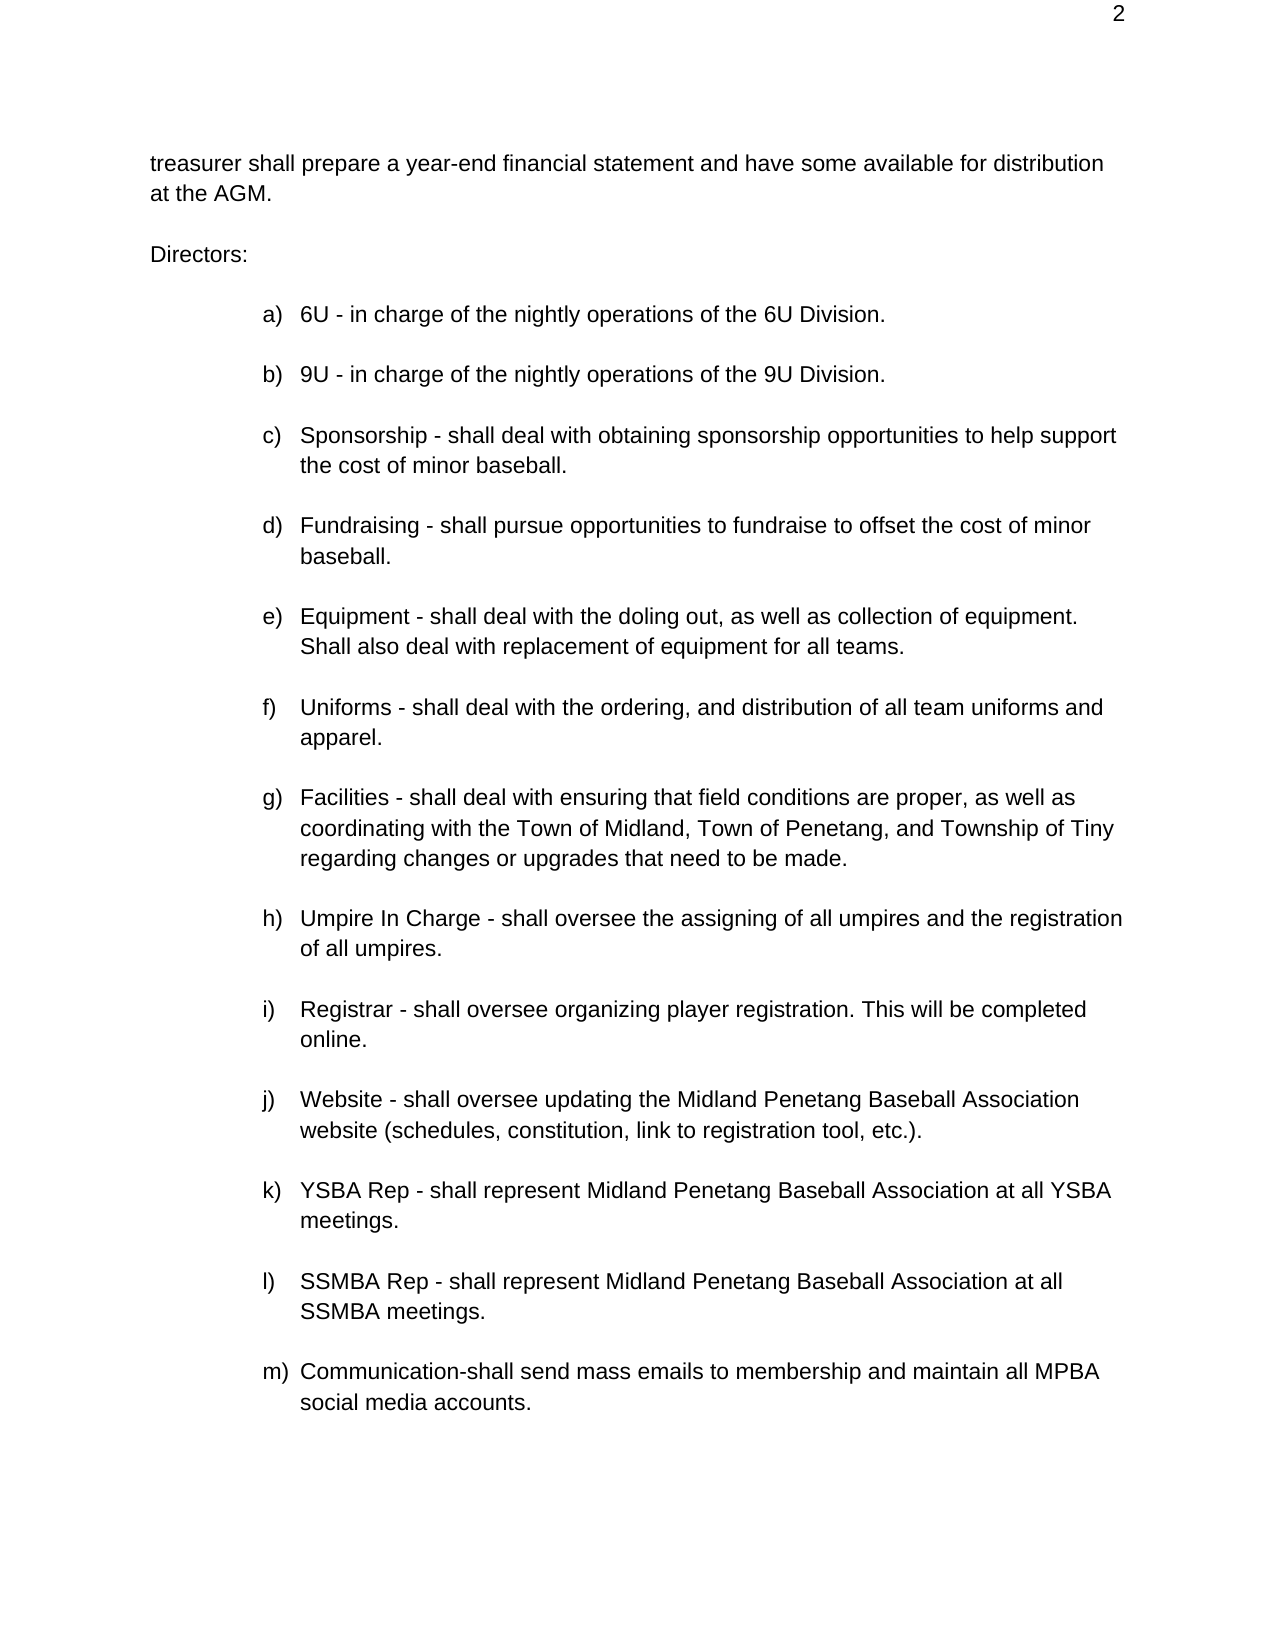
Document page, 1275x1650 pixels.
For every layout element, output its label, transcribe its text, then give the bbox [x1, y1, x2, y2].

list SSMBA Rep - shall represent Midland Penetang Baseball Association at all SSMBA meetings. [262, 1268, 1125, 1324]
list Umpire In Charge - shall oversee the assigning of all umpires and the registration of all umpires. [262, 905, 1125, 962]
list YSBA Rep - shall represent Midland Penetang Baseball Association at all YSBA meetings. [262, 1177, 1125, 1234]
list 9U - in charge of the nightly operations of the 9U Division. [262, 361, 1125, 388]
list Registrar - shall oversee organizing player registration. This will be completed online. [262, 996, 1125, 1052]
list Facilities - shall deal with ensuring that field conditions are proper, as well as coordinating with the Town of Midland, Town of Penetang, and Township of Tiny regarding changes or upgrades that need to be made. [262, 784, 1125, 871]
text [150, 150, 1125, 207]
list Fundraising - shall pursue opportunities to fundraise to offset the cost of minor baseball. [262, 512, 1125, 569]
list 6U - in charge of the nightly operations of the 6U Division. [262, 301, 1125, 327]
list Communication-shall send mass emails to membership and maintain all MPBA social media accounts. [262, 1358, 1125, 1415]
list Website - shall oversee updating the Midland Penetang Baseball Association website (schedules, constitution, link to registration tool, etc.). [262, 1086, 1125, 1143]
text Directors: [150, 241, 1125, 267]
list Sponsorship - shall deal with obtaining sponsorship opportunities to help support the cost of minor baseball. [262, 422, 1125, 478]
list Uniforms - shall deal with the ordering, and distribution of all team uniforms and apparel. [262, 694, 1125, 750]
list Equipment - shall deal with the doling out, as well as collection of equipment. Shall also deal with replacement of equipment for all teams. [262, 603, 1125, 660]
